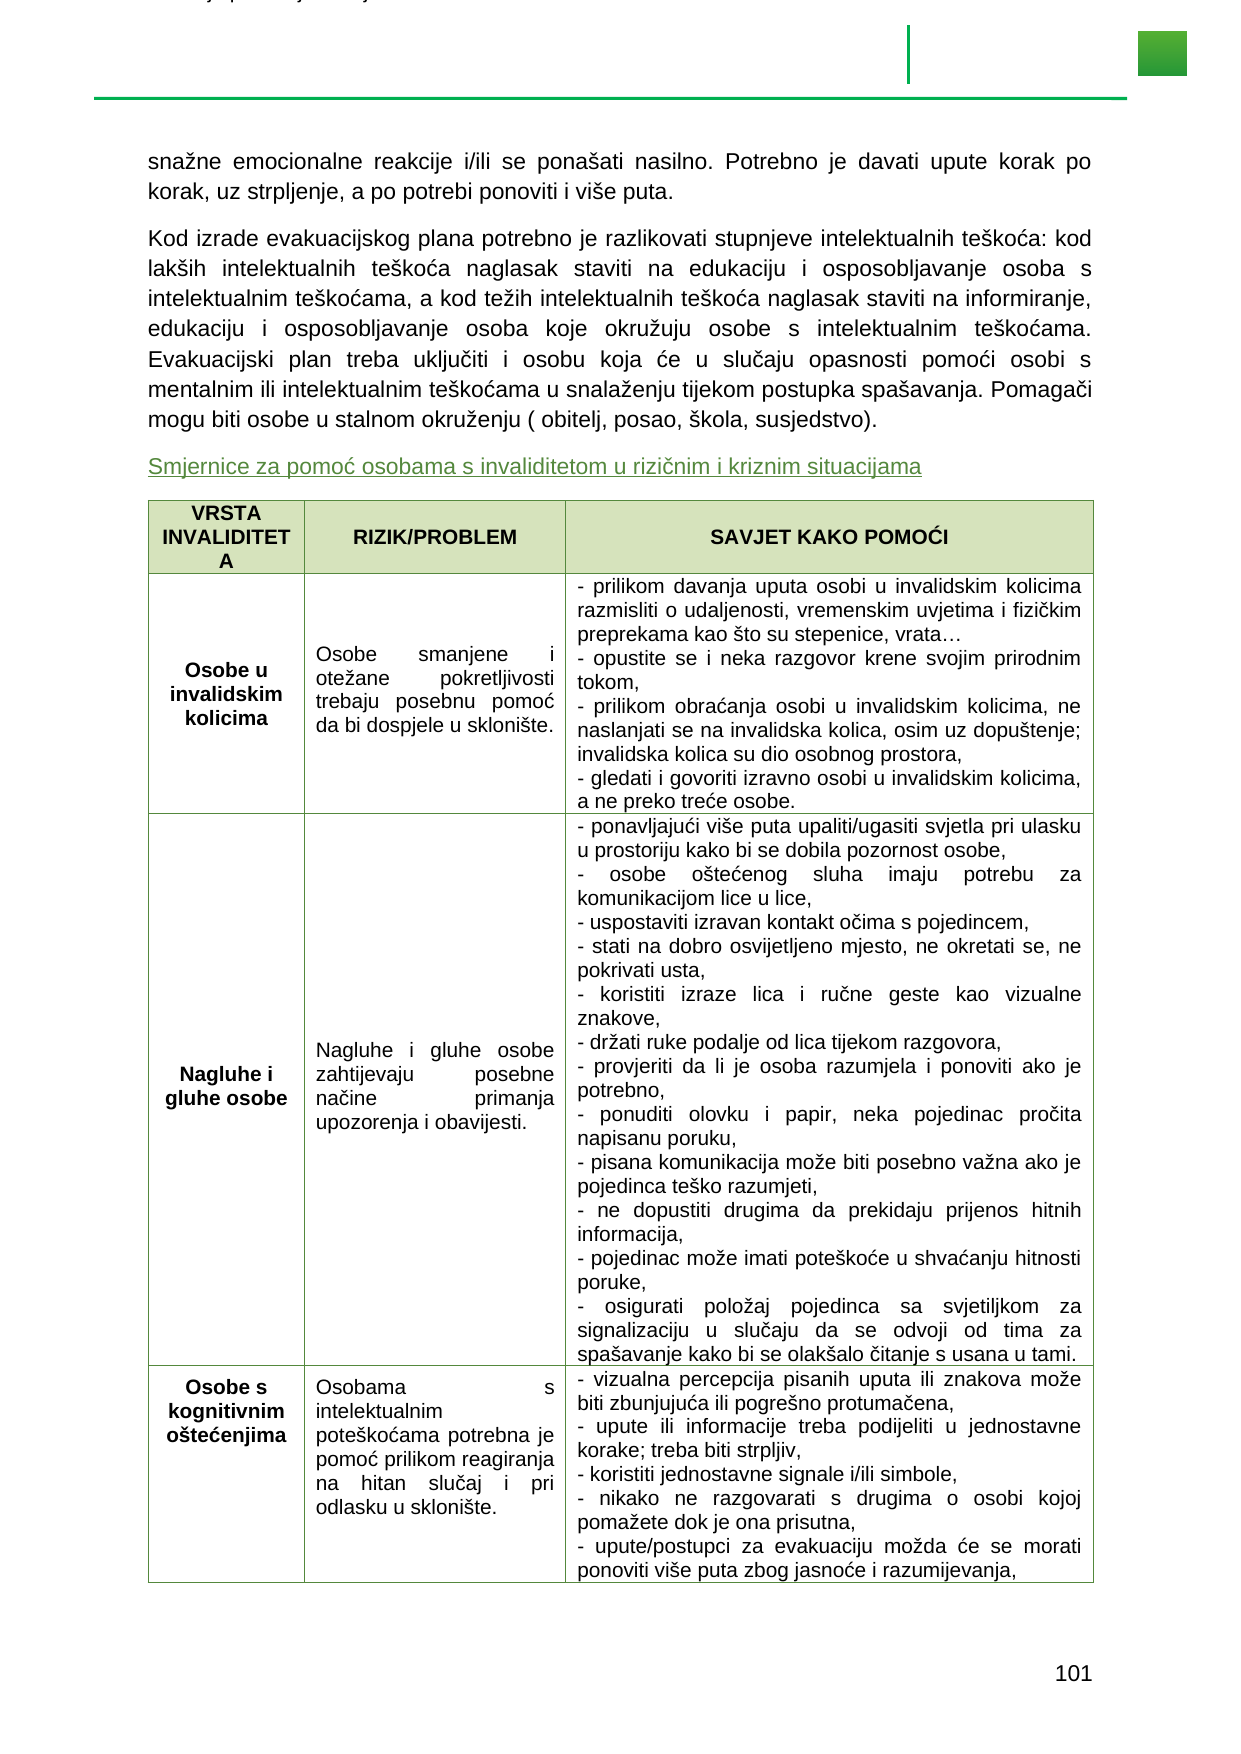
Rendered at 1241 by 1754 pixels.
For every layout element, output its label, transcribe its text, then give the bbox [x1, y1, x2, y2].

table_header RIZIK/PROBLEM [305, 501, 565, 573]
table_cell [149, 1366, 304, 1582]
table_cell Nagluhe i gluhe osobe zahtijevaju posebne načine primanja upozorenja i obavijesti. [305, 814, 565, 1365]
text Smjernice za pomoć osobama s invaliditetom u rizičnim i kriznim situacijama [148, 453, 1093, 479]
picture [1136, 29, 1188, 77]
table_cell Osobe u invalidskim kolicima [149, 574, 304, 813]
table_header VRSTA INVALIDITETA [149, 501, 304, 573]
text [148, 148, 1093, 204]
table_cell - prilikom davanja uputa osobi u invalidskim kolicima razmisliti o udaljenosti, vremenskim uvjetima i fizičkim preprekama kao što su stepenice, vrata… - opustite se i neka razgovor krene svojim prirodnim tokom, - prilikom obraćanja osobi u invalidskim kolicima, ne naslanjati se na invalidska kolica, osim uz dopuštenje; invalidska kolica su dio osobnog prostora, - gledati i govoriti izravno osobi u invalidskim kolicima, a ne preko treće osobe. [566, 574, 1093, 813]
table_header SAVJET KAKO POMOĆI [566, 501, 1093, 573]
table_cell Osobe smanjene i otežane pokretljivosti trebaju posebnu pomoć da bi dospjele u sklonište. [305, 574, 565, 813]
table_cell Nagluhe i gluhe osobe [149, 814, 304, 1365]
text Kod izrade evakuacijskog plana potrebno je razlikovati stupnjeve intelektualnih teškoća: kod lakših intelektualnih teškoća naglasak staviti na edukaciju i osposobljavanje osoba s intelektualnim teškoćama, a kod težih intelektualnih teškoća naglasak staviti na informiranje, edukaciju i osposobljavanje osoba koje okružuju osobe s intelektualnim teškoćama. Evakuacijski plan treba uključiti i osobu koja će u slučaju opasnosti pomoći osobi s mentalnim ili intelektualnim teškoćama u snalaženju tijekom postupka spašavanja. Pomagači mogu biti osobe u stalnom okruženju ( obitelj, posao, škola, susjedstvo). [148, 225, 1093, 432]
table_cell - ponavljajući više puta upaliti/ugasiti svjetla pri ulasku u prostoriju kako bi se dobila pozornost osobe, - osobe oštećenog sluha imaju potrebu za komunikacijom lice u lice, - uspostaviti izravan kontakt očima s pojedincem, - stati na dobro osvijetljeno mjesto, ne okretati se, ne pokrivati usta, - koristiti izraze lica i ručne geste kao vizualne znakove, - držati ruke podalje od lica tijekom razgovora, - provjeriti da li je osoba razumjela i ponoviti ako je potrebno, - ponuditi olovku i papir, neka pojedinac pročita napisanu poruku, - pisana komunikacija može biti posebno važna ako je pojedinca teško razumjeti, - ne dopustiti drugima da prekidaju prijenos hitnih informacija, - pojedinac može imati poteškoće u shvaćanju hitnosti poruke, - osigurati položaj pojedinca sa svjetiljkom za signalizaciju u slučaju da se odvoji od tima za spašavanje kako bi se olakšalo čitanje s usana u tami. [566, 814, 1093, 1365]
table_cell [305, 1366, 565, 1582]
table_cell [566, 1366, 1093, 1582]
